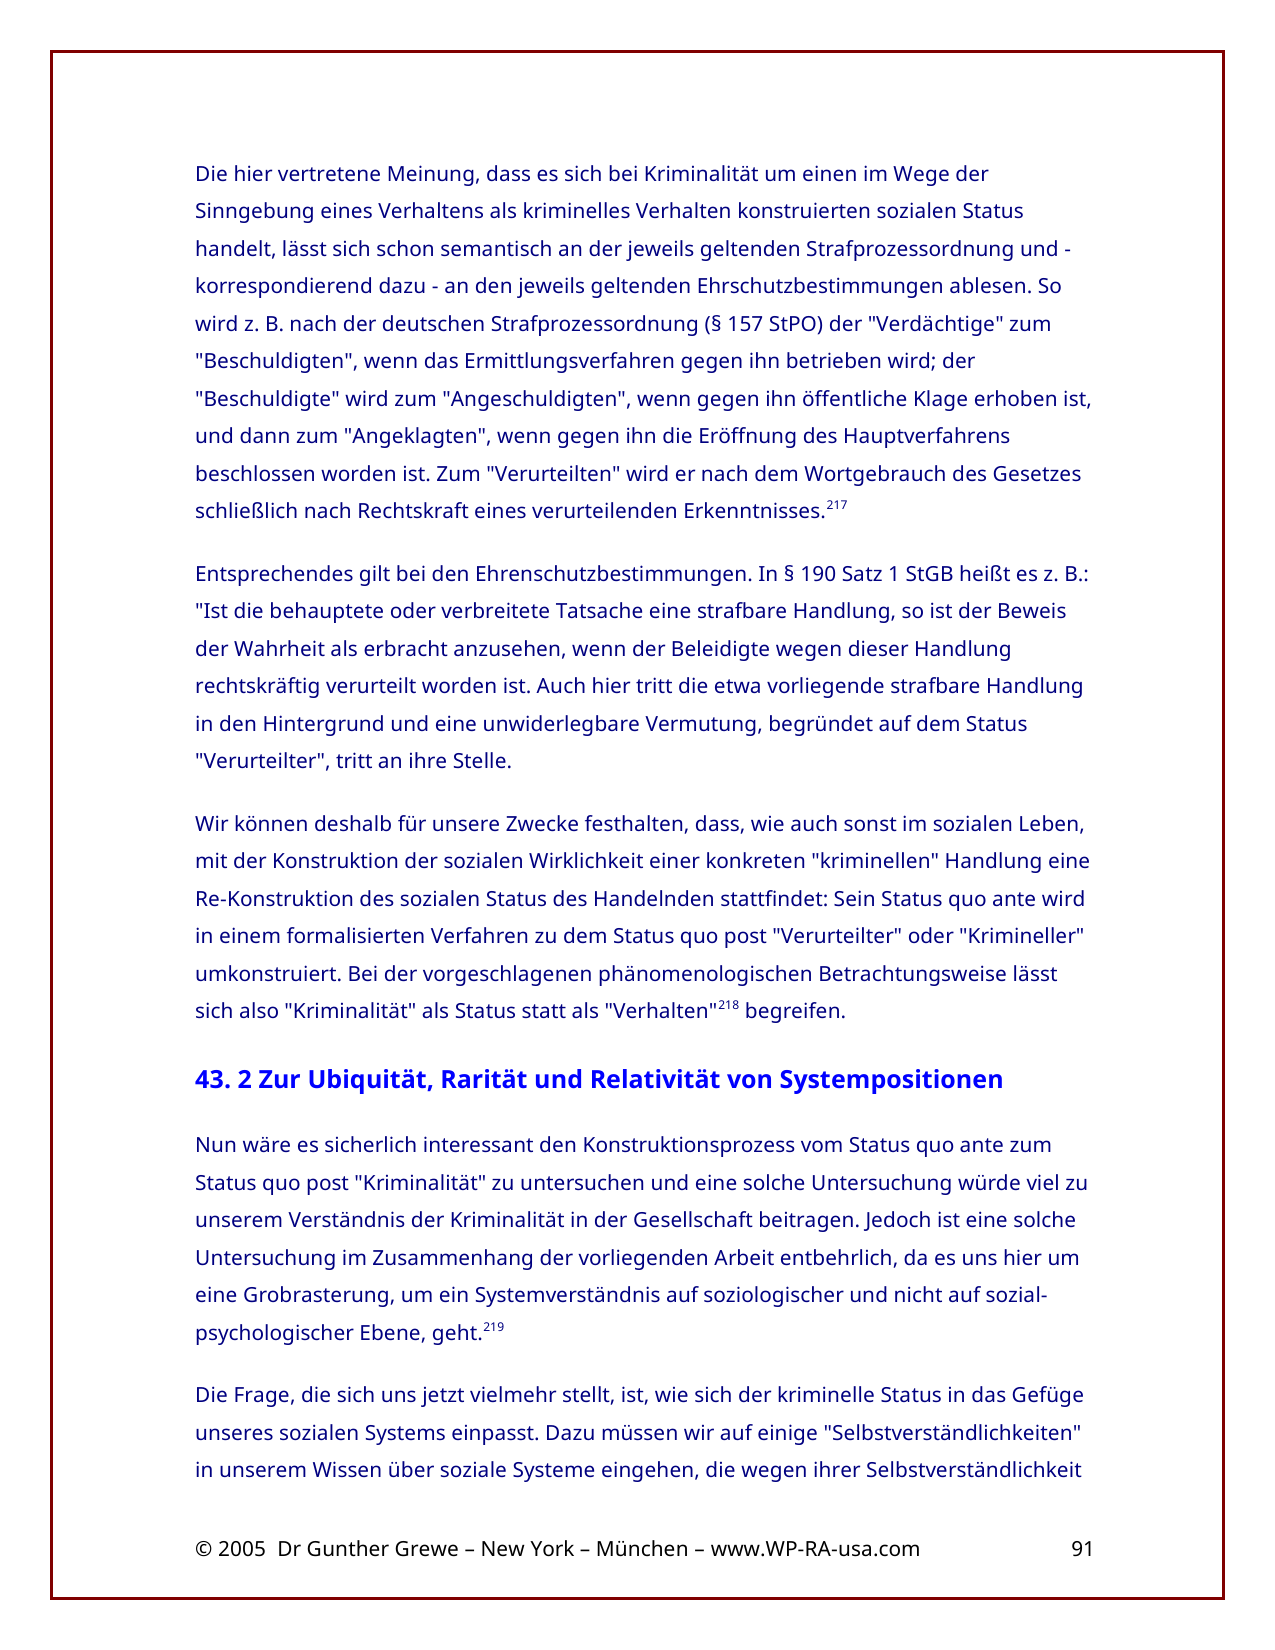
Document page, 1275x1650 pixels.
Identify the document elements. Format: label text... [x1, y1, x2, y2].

text Nun wäre es sicherlich interessant den Konstruktionsprozess vom Status quo ante zum Status quo post "Kriminalität" zu untersuchen und eine solche Untersuchung würde viel zu unserem Verständnis der Kriminalität in der Gesellschaft beitragen. Jedoch ist eine solche Untersuchung im Zusammenhang der vorliegenden Arbeit entbehrlich, da es uns hier um eine Grobrasterung, um ein Systemverständnis auf soziologischer und nicht auf sozial-psychologischer Ebene, geht. [195, 1121, 1095, 1346]
text Wir können deshalb für unsere Zwecke festhalten, dass, wie auch sonst im sozialen Leben, mit der Konstruktion der sozialen Wirklichkeit einer konkreten "kriminellen" Handlung eine Re-Konstruktion des sozialen Status des Handelnden stattfindet: Sein Status quo ante wird in einem formalisierten Verfahren zu dem Status quo post "Verurteilter" oder "Krimineller" umkonstruiert. Bei der vorgeschlagenen phänomenologischen Betrachtungsweise lässt sich also "Kriminalität" als Status statt als "Verhalten" begreifen. [195, 800, 1095, 1025]
text 43. 2 Zur Ubiquität, Rarität und Relativität von Systempositionen [195, 1062, 1095, 1096]
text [195, 1371, 1095, 1484]
text Die hier vertretene Meinung, dass es sich bei Kriminalität um einen im Wege der Sinngebung eines Verhaltens als kriminelles Verhalten konstruierten sozialen Status handelt, lässt sich schon semantisch an der jeweils geltenden Strafprozessordnung und - korrespondierend dazu - an den jeweils geltenden Ehrschutzbestimmungen ablesen. So wird z. B. nach der deutschen Strafprozessordnung (§ 157 StPO) der "Verdächtige" zum "Beschuldigten", wenn das Ermittlungsverfahren gegen ihn betrieben wird; der "Beschuldigte" wird zum "Angeschuldigten", wenn gegen ihn öffentliche Klage erhoben ist, und dann zum "Angeklagten", wenn gegen ihn die Eröffnung des Hauptverfahrens beschlossen worden ist. Zum "Verurteilten" wird er nach dem Wortgebrauch des Gesetzes schließlich nach Rechtskraft eines verurteilenden Erkenntnisses. [195, 150, 1095, 525]
text Entsprechendes gilt bei den Ehrenschutzbestimmungen. In § 190 Satz 1 StGB heißt es z. B.: "Ist die behauptete oder verbreitete Tatsache eine strafbare Handlung, so ist der Beweis der Wahrheit als erbracht anzusehen, wenn der Beleidigte wegen dieser Handlung rechtskräftig verurteilt worden ist. Auch hier tritt die etwa vorliegende strafbare Handlung in den Hintergrund und eine unwiderlegbare Vermutung, begründet auf dem Status "Verurteilter", tritt an ihre Stelle. [195, 550, 1095, 775]
